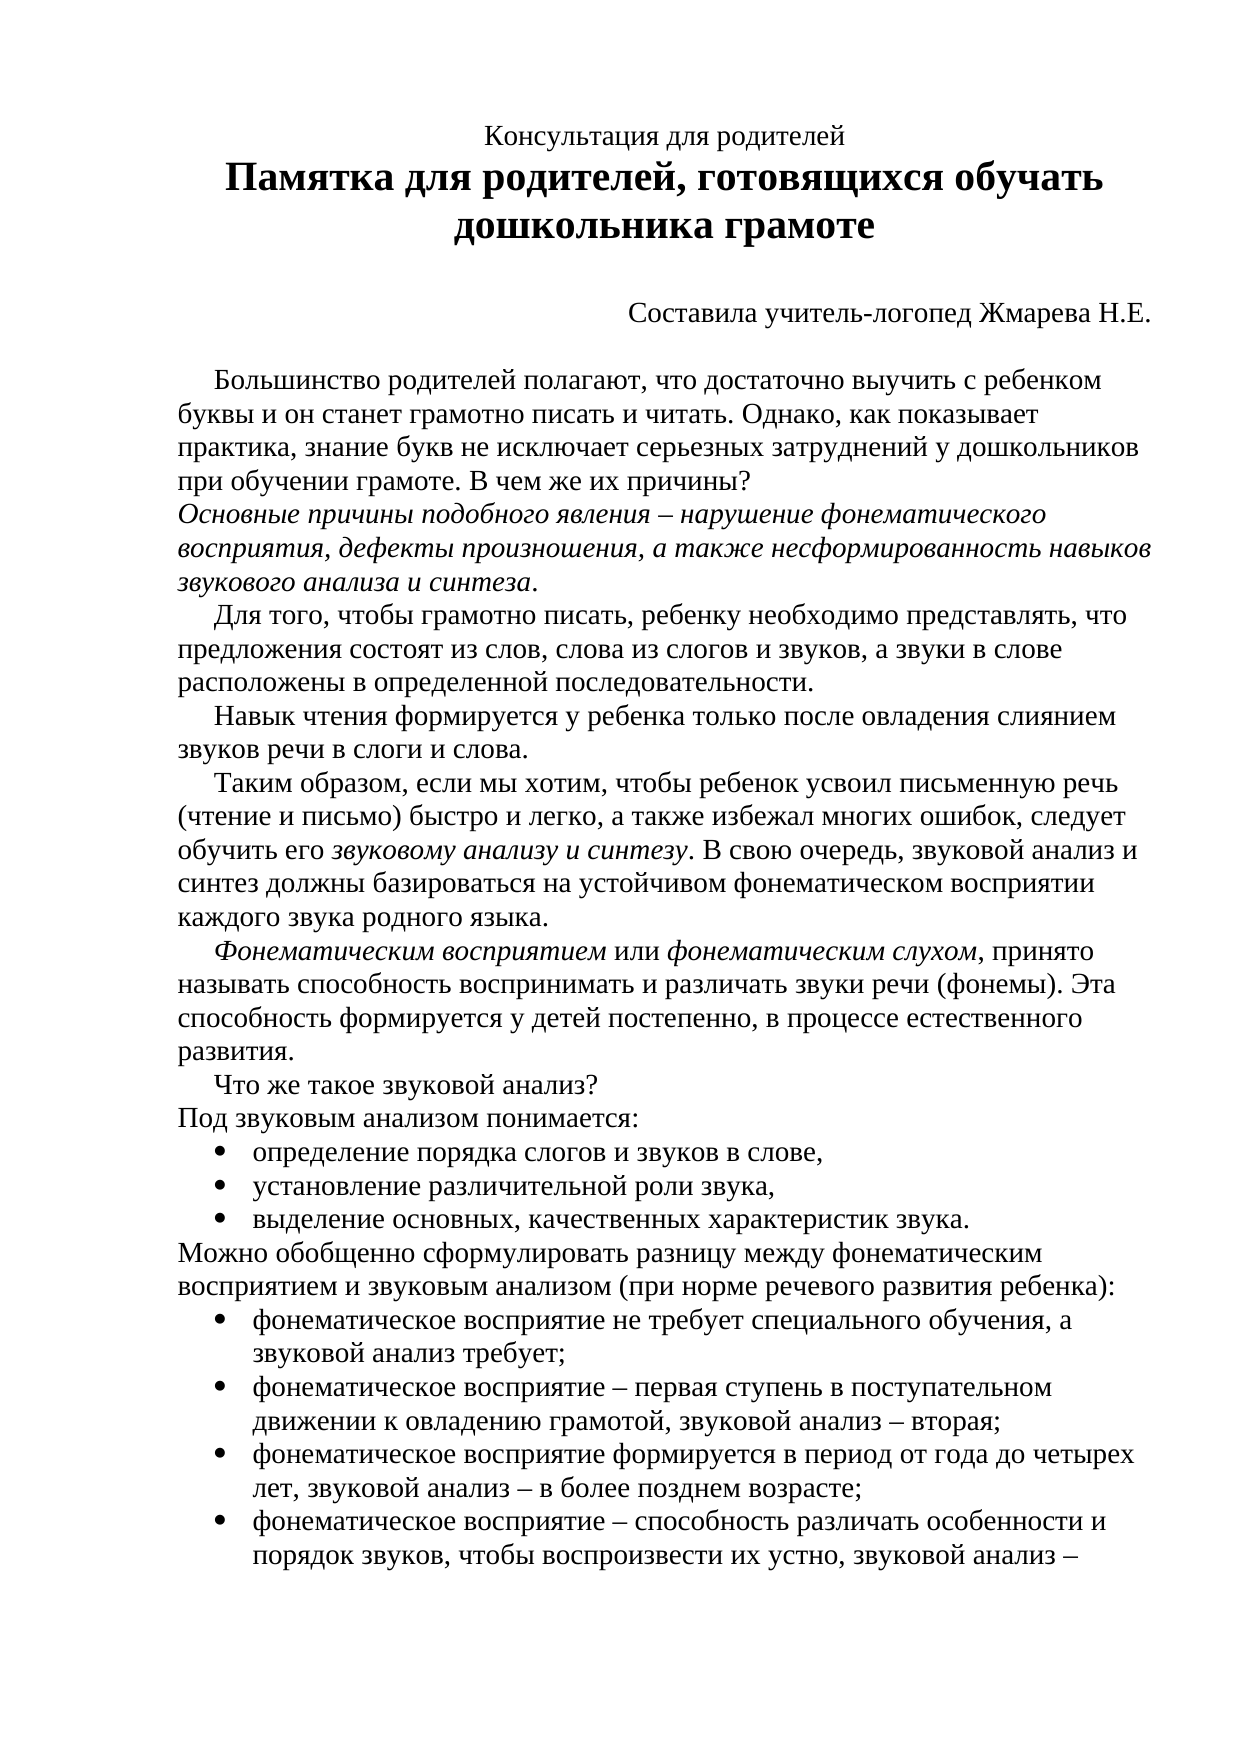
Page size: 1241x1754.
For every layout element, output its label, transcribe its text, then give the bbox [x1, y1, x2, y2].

text Составила учитель-логопед Жмарева Н.Е. [177, 295, 1152, 329]
text Консультация для родителей [177, 118, 1152, 152]
text Фонематическим восприятием или фонематическим слухом, принято называть способность воспринимать и различать звуки речи (фонемы). Эта способность формируется у детей постепенно, в процессе естественного развития. [177, 933, 1152, 1067]
text Таким образом, если мы хотим, чтобы ребенок усвоил письменную речь (чтение и письмо) быстро и легко, а также избежал многих ошибок, следует обучить его звуковому анализу и синтезу. В свою очередь, звуковой анализ и синтез должны базироваться на устойчивом фонематическом восприятии каждого звука родного языка. [177, 765, 1152, 933]
list фонематическое восприятие – первая ступень в поступательном движении к овладению грамотой, звуковой анализ – вторая; [215, 1369, 1152, 1436]
list определение порядка слогов и звуков в слове, [215, 1134, 1152, 1168]
list установление различительной роли звука, [215, 1168, 1152, 1201]
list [215, 1503, 1152, 1571]
text Для того, чтобы грамотно писать, ребенку необходимо представлять, что предложения состоят из слов, слова из слогов и звуков, а звуки в слове расположены в определенной последовательности. [177, 597, 1152, 698]
text Большинство родителей полагают, что достаточно выучить с ребенком буквы и он станет грамотно писать и читать. Однако, как показывает практика, знание букв не исключает серьезных затруднений у дошкольников при обучении грамоте. В чем же их причины? [177, 362, 1152, 497]
text Что же такое звуковой анализ? [177, 1067, 1152, 1100]
text Основные причины подобного явления – нарушение фонематического восприятия, дефекты произношения, а также несформированность навыков звукового анализа и синтеза. [177, 497, 1152, 597]
list фонематическое восприятие формируется в период от года до четырех лет, звуковой анализ – в более позднем возрасте; [215, 1436, 1152, 1503]
list фонематическое восприятие не требует специального обучения, а звуковой анализ требует; [215, 1302, 1152, 1369]
text Навык чтения формируется у ребенка только после овладения слиянием звуков речи в слоги и слова. [177, 698, 1152, 765]
text Под звуковым анализом понимается: [177, 1100, 1152, 1134]
text Памятка для родителей, готовящихся обучать дошкольника грамоте [177, 152, 1152, 247]
text Можно обобщенно сформулировать разницу между фонематическим восприятием и звуковым анализом (при норме речевого развития ребенка): [177, 1235, 1152, 1302]
list выделение основных, качественных характеристик звука. [215, 1201, 1152, 1235]
